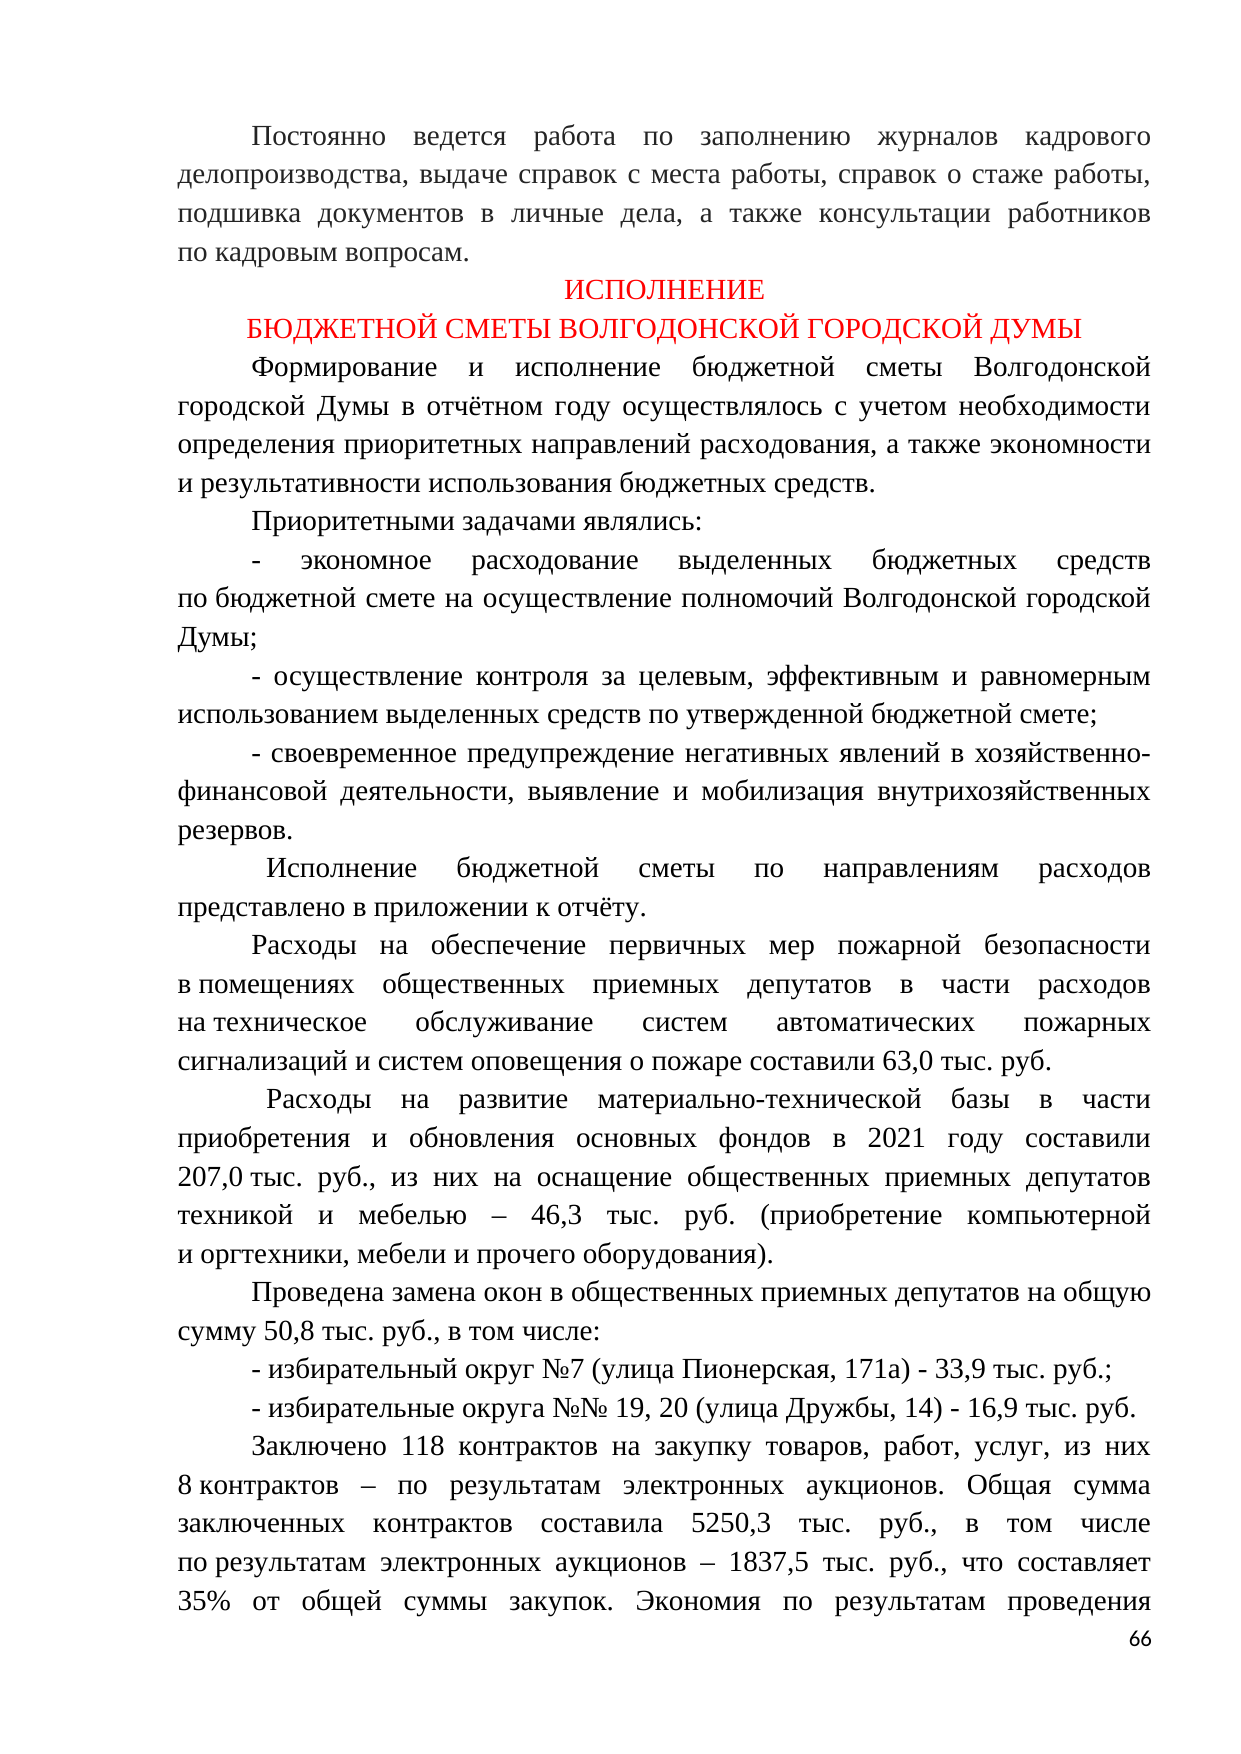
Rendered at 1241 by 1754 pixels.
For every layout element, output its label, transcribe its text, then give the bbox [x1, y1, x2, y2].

text - избирательные округа №№ 19, 20 (улица Дружбы, 14) - 16,9 тыс. руб. [177, 1390, 1152, 1423]
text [177, 1428, 1152, 1616]
text Расходы на обеспечение первичных мер пожарной безопасности в помещениях общественных приемных депутатов в части расходов на техническое обслуживание систем автоматических пожарных сигнализаций и систем оповещения о пожаре составили 63,0 тыс. руб. [177, 927, 1152, 1077]
text Исполнение бюджетной сметы по направлениям расходов представлено в приложении к отчёту. [177, 850, 1152, 922]
text Постоянно ведется работа по заполнению журналов кадрового делопроизводства, выдаче справок с места работы, справок о стаже работы, подшивка документов в личные дела, а также консультации работников по кадровым вопросам. [177, 118, 1152, 267]
text БЮДЖЕТНОЙ СМЕТЫ ВОЛГОДОНСКОЙ ГОРОДСКОЙ ДУМЫ [177, 311, 1152, 344]
text - своевременное предупреждение негативных явлений в хозяйственно-финансовой деятельности, выявление и мобилизация внутрихозяйственных резервов. [177, 735, 1152, 845]
text Формирование и исполнение бюджетной сметы Волгодонской городской Думы в отчётном году осуществлялось с учетом необходимости определения приоритетных направлений расходования, а также экономности и результативности использования бюджетных средств. [177, 349, 1152, 498]
text - экономное расходование выделенных бюджетных средств по бюджетной смете на осуществление полномочий Волгодонской городской Думы; [177, 542, 1152, 653]
text Расходы на развитие материально-технической базы в части приобретения и обновления основных фондов в 2021 году составили 207,0 тыс. руб., из них на оснащение общественных приемных депутатов техникой и мебелью – 46,3 тыс. руб. (приобретение компьютерной и оргтехники, мебели и прочего оборудования). [177, 1082, 1152, 1269]
text Приоритетными задачами являлись: [177, 503, 1152, 537]
text Проведена замена окон в общественных приемных депутатов на общую сумму 50,8 тыс. руб., в том числе: [177, 1274, 1152, 1346]
text - избирательный округ №7 (улица Пионерская, 171а) - 33,9 тыс. руб.; [177, 1351, 1152, 1385]
text ИСПОЛНЕНИЕ [177, 272, 1152, 306]
text - осуществление контроля за целевым, эффективным и равномерным использованием выделенных средств по утвержденной бюджетной смете; [177, 658, 1152, 730]
